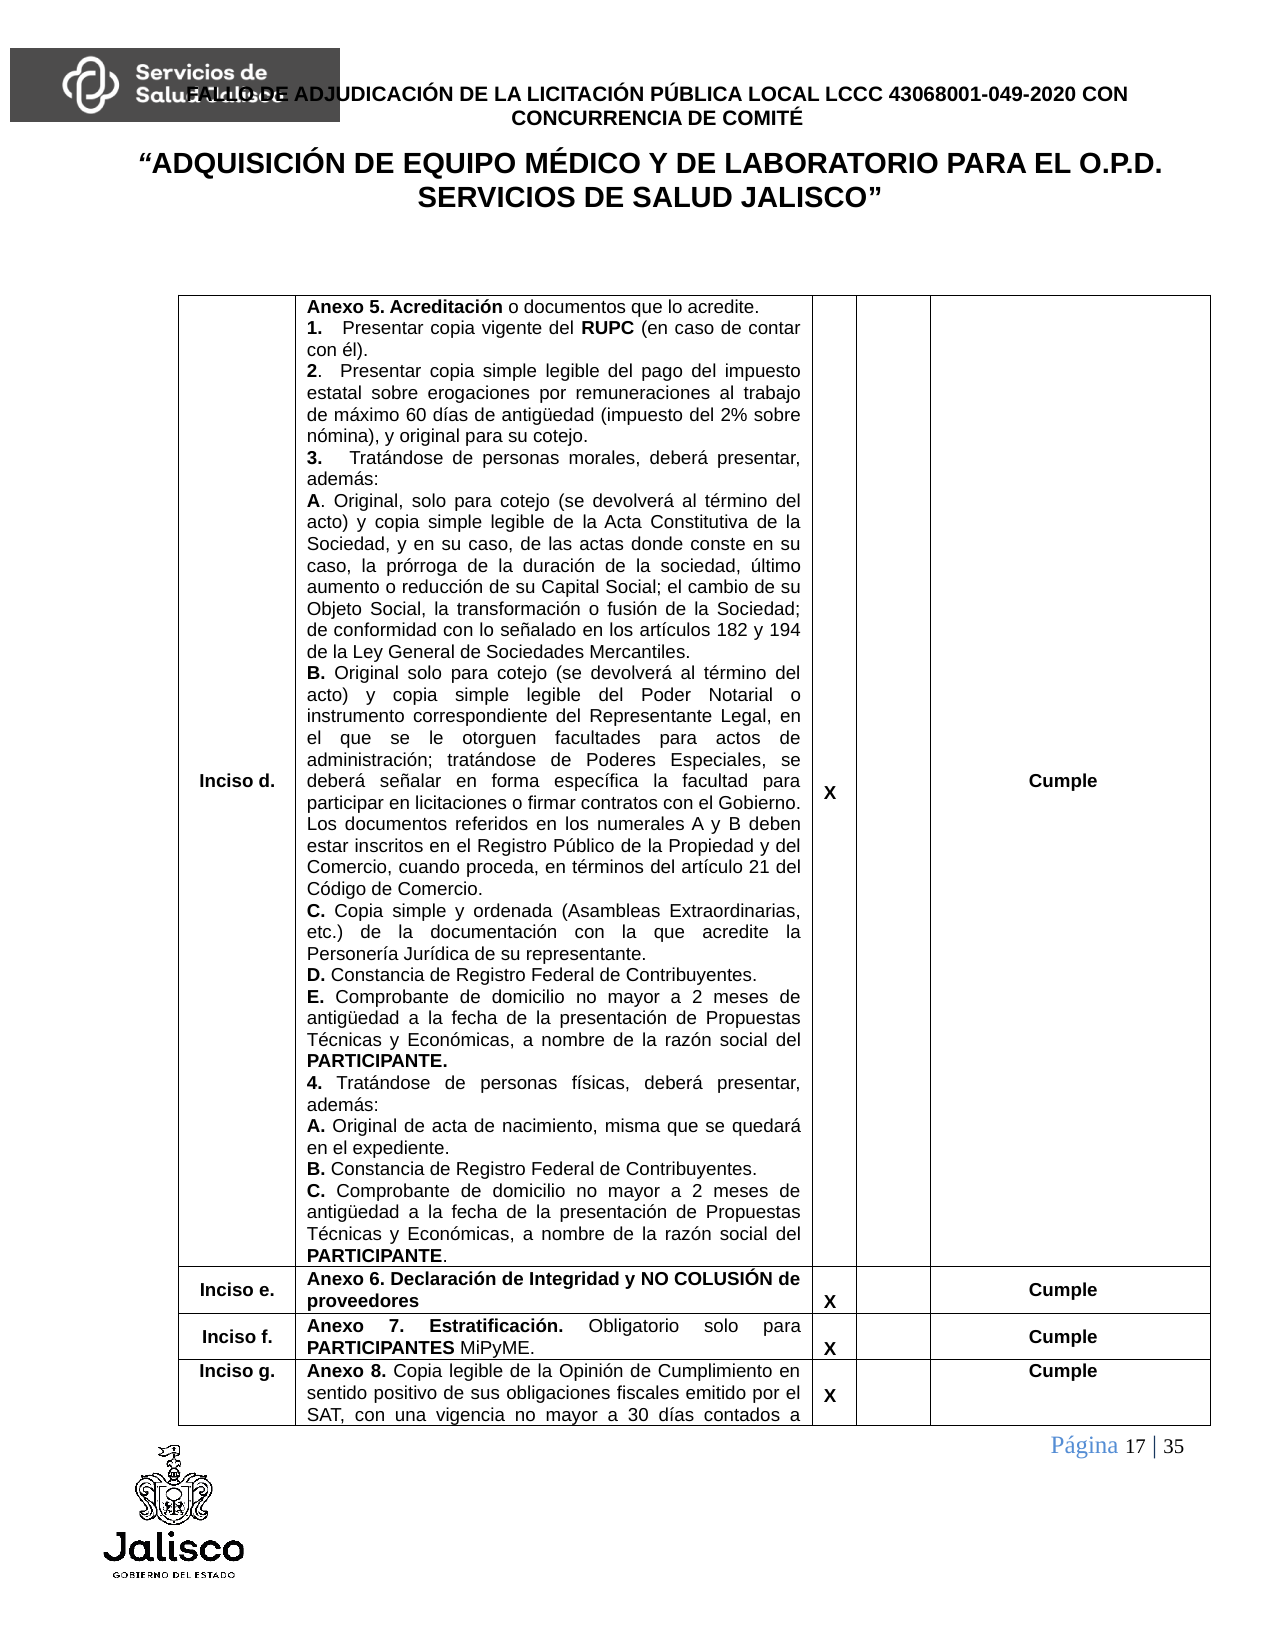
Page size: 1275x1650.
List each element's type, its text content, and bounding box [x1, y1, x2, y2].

picture [103, 1445, 244, 1578]
table_cell Cumple [931, 296, 1210, 1266]
table_cell Anexo 7. Estratificación. Obligatorio solo para PARTICIPANTES MiPyME. [296, 1314, 812, 1359]
table_cell X [813, 1267, 856, 1313]
table_cell Inciso d. [179, 296, 295, 1266]
table_cell Inciso f. [179, 1314, 295, 1359]
table_cell X [813, 1360, 856, 1425]
table_cell Cumple [931, 1314, 1210, 1359]
table_cell Cumple [931, 1267, 1210, 1313]
table_cell Anexo 5. Acreditación o documentos que lo acredite. 1. Presentar copia vigente del RUPC (en caso de contar con él). 2. Presentar copia simple legible del pago del impuesto estatal sobre erogaciones por remuneraciones al trabajo de máximo 60 días de antigüedad (impuesto del 2% sobre nómina), y original para su cotejo. 3. Tratándose de personas morales, deberá presentar, además: A. Original, solo para cotejo (se devolverá al término del acto) y copia simple legible de la Acta Constitutiva de la Sociedad, y en su caso, de las actas donde conste en su caso, la prórroga de la duración de la sociedad, último aumento o reducción de su Capital Social; el cambio de su Objeto Social, la transformación o fusión de la Sociedad; de conformidad con lo señalado en los artículos 182 y 194 de la Ley General de Sociedades Mercantiles. B. Original solo para cotejo (se devolverá al término del acto) y copia simple legible del Poder Notarial o instrumento correspondiente del Representante Legal, en el que se le otorguen facultades para actos de administración; tratándose de Poderes Especiales, se deberá señalar en forma específica la facultad para participar en licitaciones o firmar contratos con el Gobierno. Los documentos referidos en los numerales A y B deben estar inscritos en el Registro Público de la Propiedad y del Comercio, cuando proceda, en términos del artículo 21 del Código de Comercio. C. Copia simple y ordenada (Asambleas Extraordinarias, etc.) de la documentación con la que acredite la Personería Jurídica de su representante. D. Constancia de Registro Federal de Contribuyentes. E. Comprobante de domicilio no mayor a 2 meses de antigüedad a la fecha de la presentación de Propuestas Técnicas y Económicas, a nombre de la razón social del PARTICIPANTE. 4. Tratándose de personas físicas, deberá presentar, además: A. Original de acta de nacimiento, misma que se quedará en el expediente. B. Constancia de Registro Federal de Contribuyentes. C. Comprobante de domicilio no mayor a 2 meses de antigüedad a la fecha de la presentación de Propuestas Técnicas y Económicas, a nombre de la razón social del PARTICIPANTE. [296, 296, 812, 1266]
table_cell X [813, 1314, 856, 1359]
table_cell Cumple [931, 1360, 1210, 1425]
table_cell [857, 1314, 930, 1359]
table_cell [857, 1267, 930, 1313]
table_cell Inciso e. [179, 1267, 295, 1313]
table_cell [857, 296, 930, 1266]
table_cell Inciso g. [179, 1360, 295, 1425]
picture [10, 48, 340, 122]
table_cell Anexo 6. Declaración de Integridad y NO COLUSIÓN de proveedores [296, 1267, 812, 1313]
table_cell [857, 1360, 930, 1425]
table_cell X [813, 296, 856, 1266]
